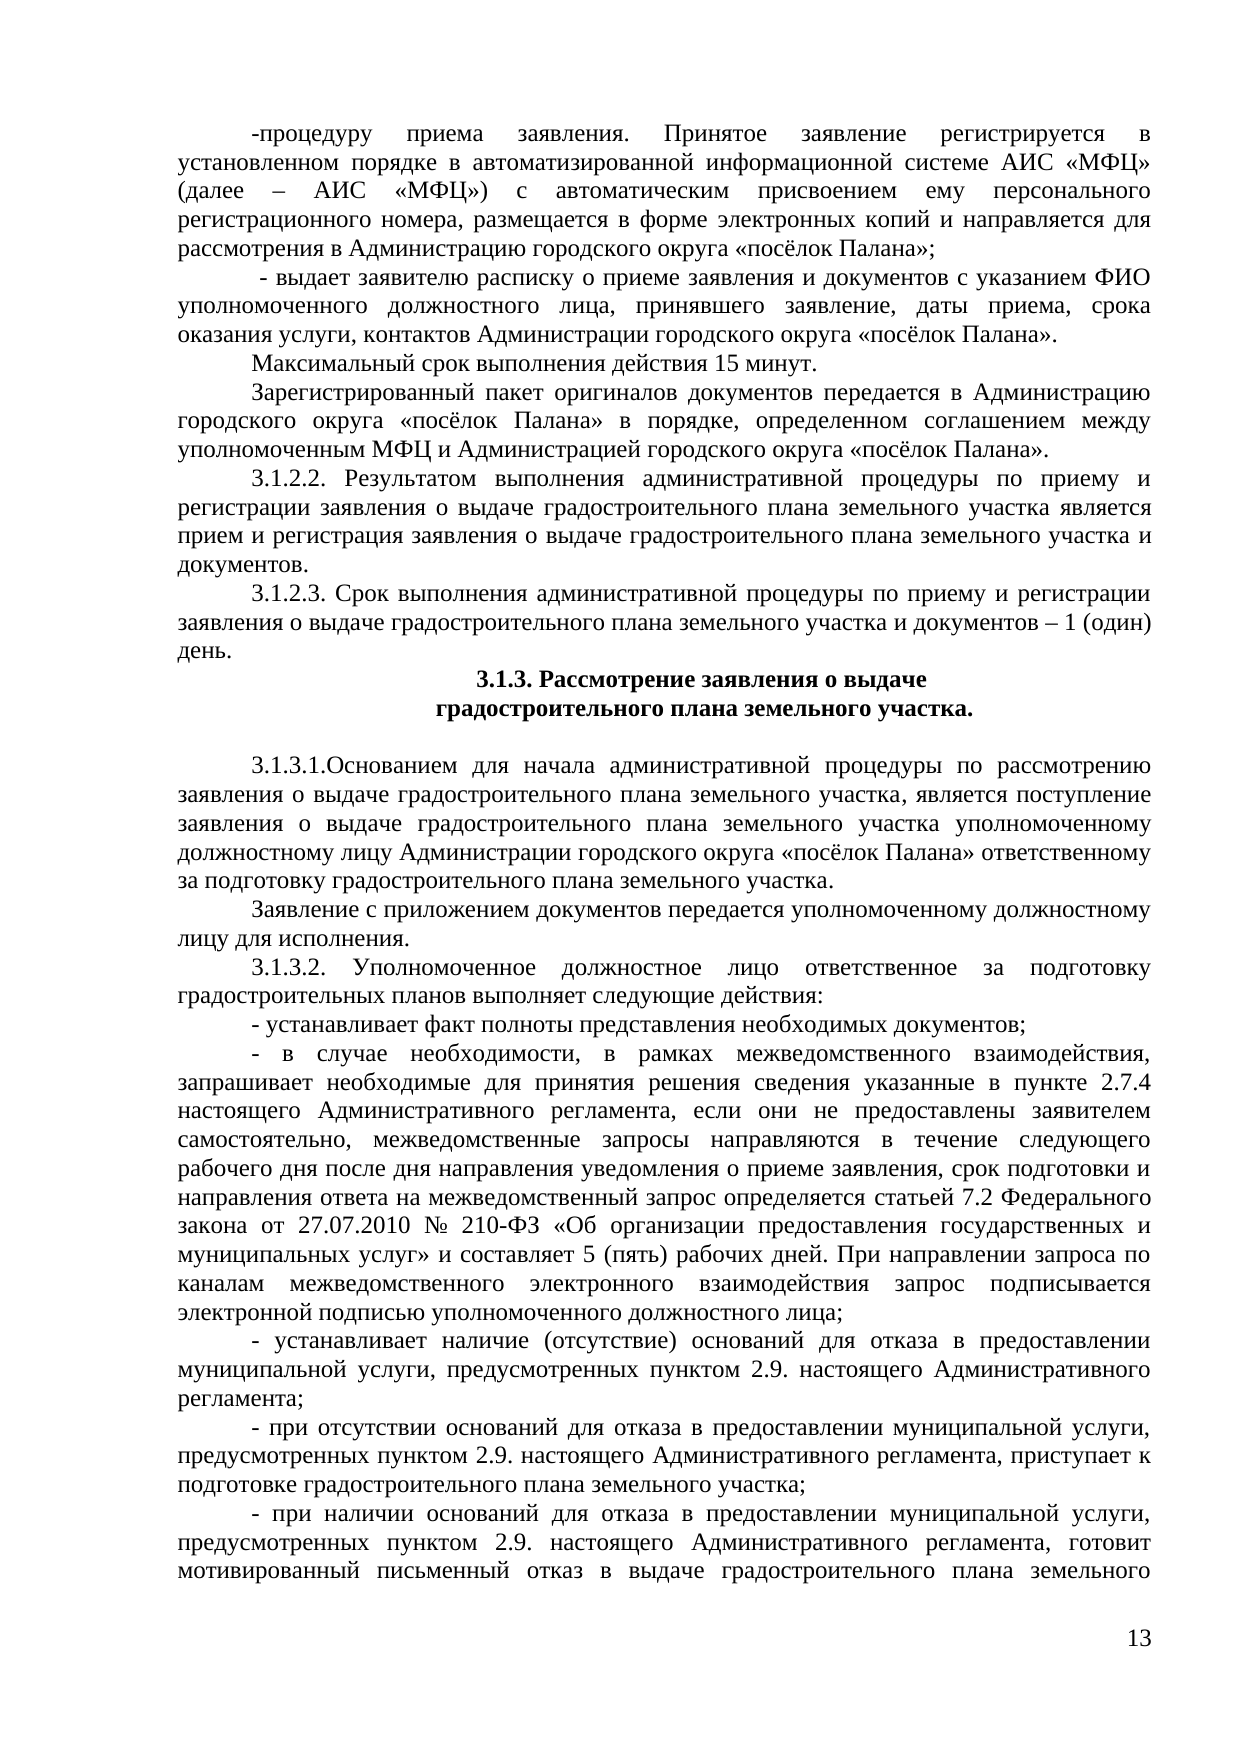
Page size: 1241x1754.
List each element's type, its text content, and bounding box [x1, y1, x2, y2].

text 3.1.2.2. Результатом выполнения административной процедуры по приему и регистрации заявления о выдаче градостроительного плана земельного участка является прием и регистрация заявления о выдаче градостроительного плана земельного участка и документов. [177, 463, 1152, 578]
text - при отсутствии оснований для отказа в предоставлении муниципальной услуги, предусмотренных пунктом 2.9. настоящего Административного регламента, приступает к подготовке градостроительного плана земельного участка; [177, 1412, 1152, 1498]
text - устанавливает наличие (отсутствие) оснований для отказа в предоставлении муниципальной услуги, предусмотренных пунктом 2.9. настоящего Административного регламента; [177, 1326, 1152, 1412]
text Максимальный срок выполнения действия 15 минут. [177, 348, 1152, 377]
text градостроительного плана земельного участка. [177, 693, 1152, 722]
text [177, 1498, 1152, 1584]
text 3.1.3. Рассмотрение заявления о выдаче [177, 664, 1152, 693]
text - выдает заявителю расписку о приеме заявления и документов с указанием ФИО уполномоченного должностного лица, принявшего заявление, даты приема, срока оказания услуги, контактов Администрации городского округа «посёлок Палана». [177, 262, 1152, 348]
text 3.1.3.1.Основанием для начала административной процедуры по рассмотрению заявления о выдаче градостроительного плана земельного участка, является поступление заявления о выдаче градостроительного плана земельного участка уполномоченному должностному лицу Администрации городского округа «посёлок Палана» ответственному за подготовку градостроительного плана земельного участка. [177, 751, 1152, 894]
text 3.1.2.3. Срок выполнения административной процедуры по приему и регистрации заявления о выдаче градостроительного плана земельного участка и документов – 1 (один) день. [177, 578, 1152, 664]
text - в случае необходимости, в рамках межведомственного взаимодействия, запрашивает необходимые для принятия решения сведения указанные в пункте 2.7.4 настоящего Административного регламента, если они не предоставлены заявителем самостоятельно, межведомственные запросы направляются в течение следующего рабочего дня после дня направления уведомления о приеме заявления, срок подготовки и направления ответа на межведомственный запрос определяется статьей 7.2 Федерального закона от 27.07.2010 № 210-ФЗ «Об организации предоставления государственных и муниципальных услуг» и составляет 5 (пять) рабочих дней. При направлении запроса по каналам межведомственного электронного взаимодействия запрос подписывается электронной подписью уполномоченного должностного лица; [177, 1038, 1152, 1326]
text Зарегистрированный пакет оригиналов документов передается в Администрацию городского округа «посёлок Палана» в порядке, определенном соглашением между уполномоченным МФЦ и Администрацией городского округа «посёлок Палана». [177, 377, 1152, 463]
text -процедуру приема заявления. Принятое заявление регистрируется в установленном порядке в автоматизированной информационной системе АИС «МФЦ» (далее – АИС «МФЦ») с автоматическим присвоением ему персонального регистрационного номера, размещается в форме электронных копий и направляется для рассмотрения в Администрацию городского округа «посёлок Палана»; [177, 118, 1152, 262]
text - устанавливает факт полноты представления необходимых документов; [177, 1009, 1152, 1038]
text 3.1.3.2. Уполномоченное должностное лицо ответственное за подготовку градостроительных планов выполняет следующие действия: [177, 952, 1152, 1009]
text Заявление с приложением документов передается уполномоченному должностному лицу для исполнения. [177, 894, 1152, 952]
